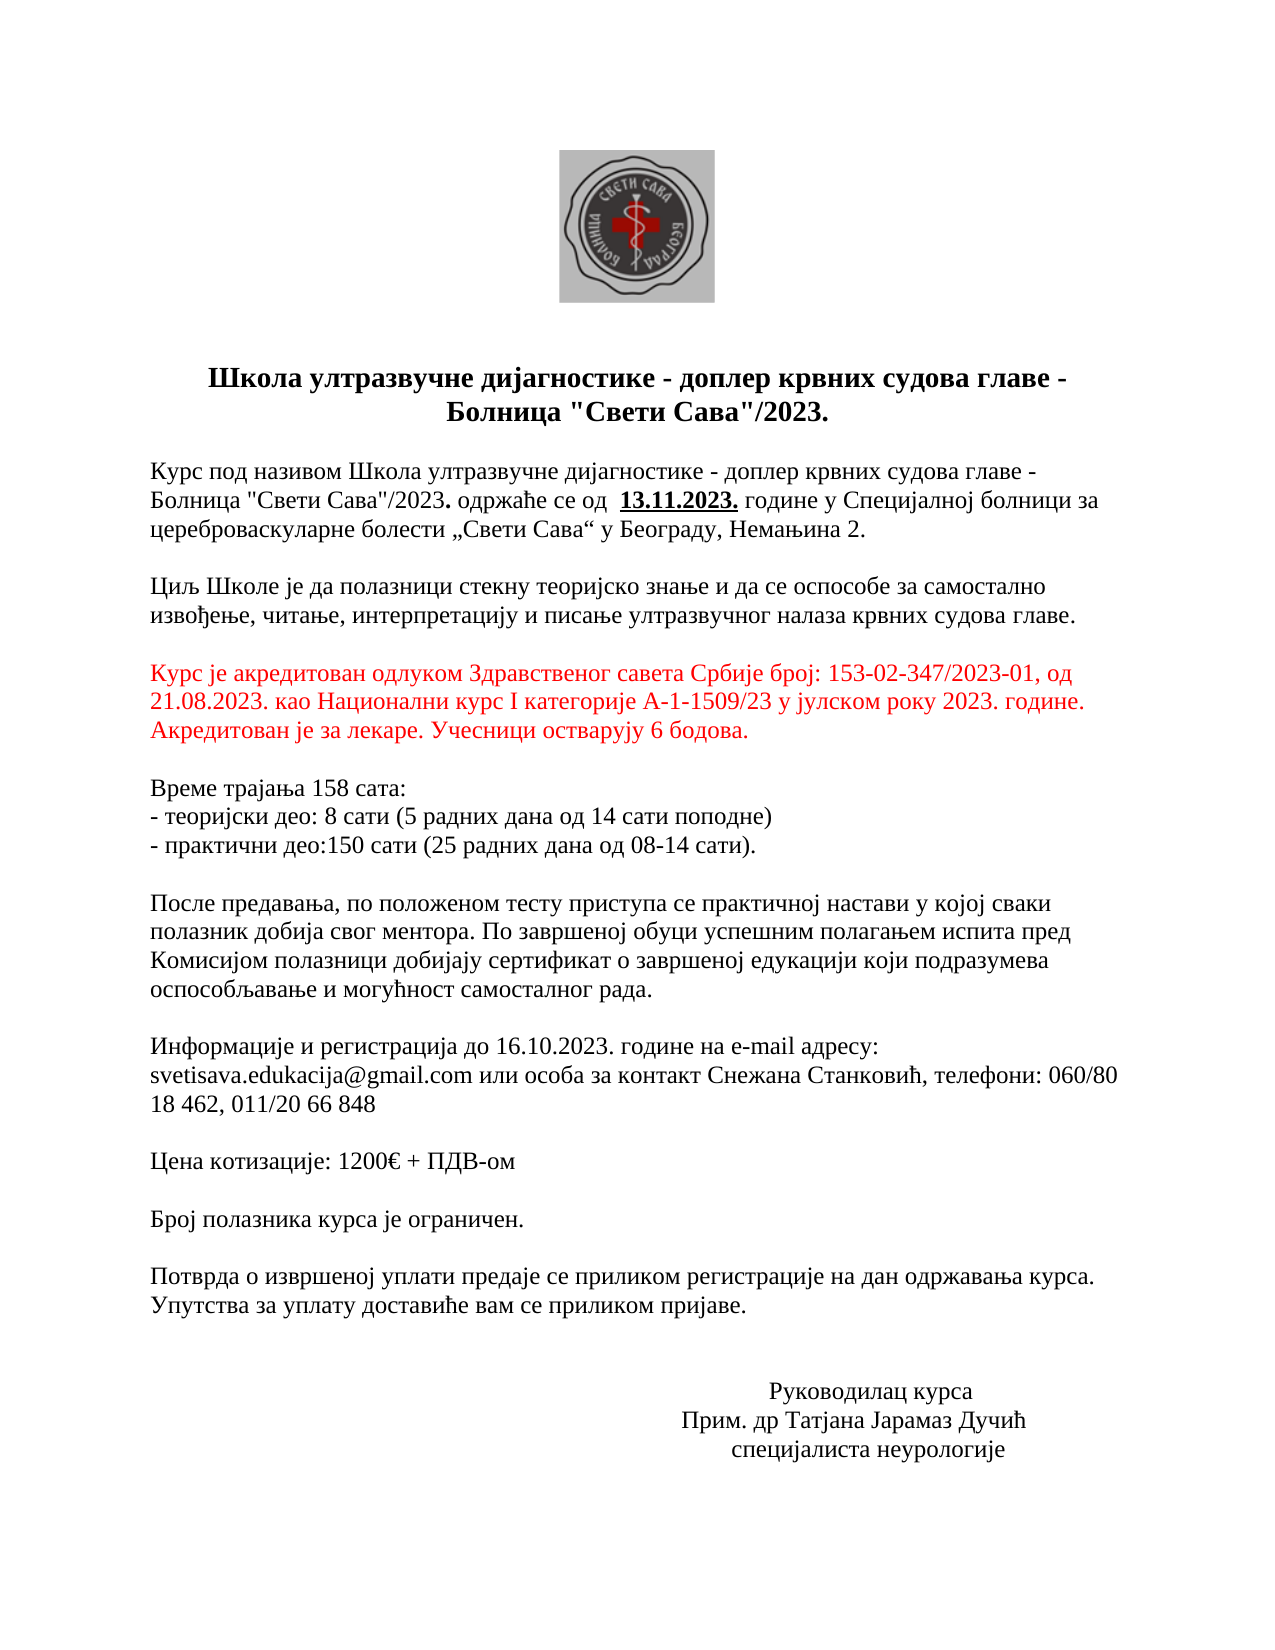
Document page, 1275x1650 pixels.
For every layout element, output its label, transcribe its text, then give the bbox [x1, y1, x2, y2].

text Курс под називом Школа ултразвучне дијагностике - доплер крвних судова главе - Болница "Свети Сава"/2023. одржаће се од 13.11.2023. године у Специјалној болници за цереброваскуларне болести „Свети Сава“ у Београду, Немањина 2. [150, 456, 1125, 543]
text - практични део:150 сати (25 радних дана од 08-14 сати). [150, 830, 1125, 859]
text Цена котизације: 1200€ + ПДВ-ом [150, 1146, 1125, 1175]
text Циљ Школе је да полазници стекну теоријско знање и да се оспособе за самостално извођење, читање, интерпретацију и писање ултразвучног налаза крвних судова главе. [150, 571, 1125, 629]
text Број полазника курса је ограничен. [150, 1204, 1125, 1233]
text После предавања, по положеном тесту приступа се практичној настави у којој сваки полазник добија свог ментора. По завршеној обуци успешним полагањем испита пред Комисијом полазници добијају сертификат о завршеној едукацији који подразумева оспособљавање и могућност самосталног рада. [150, 888, 1125, 1003]
text Потврда о извршеној уплати предаје се приликом регистрације на дан одржавања курса. Упутства за уплату доставиће вам се приликом пријаве. [150, 1261, 1125, 1319]
text Прим. др Татјана Јарамаз Дучић [150, 1405, 1125, 1434]
text Школа ултразвучне дијагностике - доплер крвних судова главе - Болница "Свети Сава"/2023. [150, 361, 1125, 428]
text Курс је акредитован одлуком Здравственог савета Србије број: 153-02-347/2023-01, од 21.08.2023. као Национални курс I категорије А-1-1509/23 у јулском року 2023. године. [150, 658, 1125, 715]
picture [559, 150, 716, 304]
text Информације и регистрација до 16.10.2023. године на е-mail адресу: svetisava.edukacija@gmail.com или особа за контакт Снежана Станковић, телефони: 060/80 18 462, 011/20 66 848 [150, 1031, 1125, 1118]
text Акредитован је за лекаре. Учесници остварују 6 бодова. [150, 715, 1125, 744]
text специјалиста неурологије [150, 1434, 1125, 1463]
text - теоријски део: 8 сати (5 радних дана од 14 сати поподне) [150, 801, 1125, 830]
text Руководилац курса [150, 1376, 1125, 1405]
text Време трајања 158 сата: [150, 773, 1125, 801]
